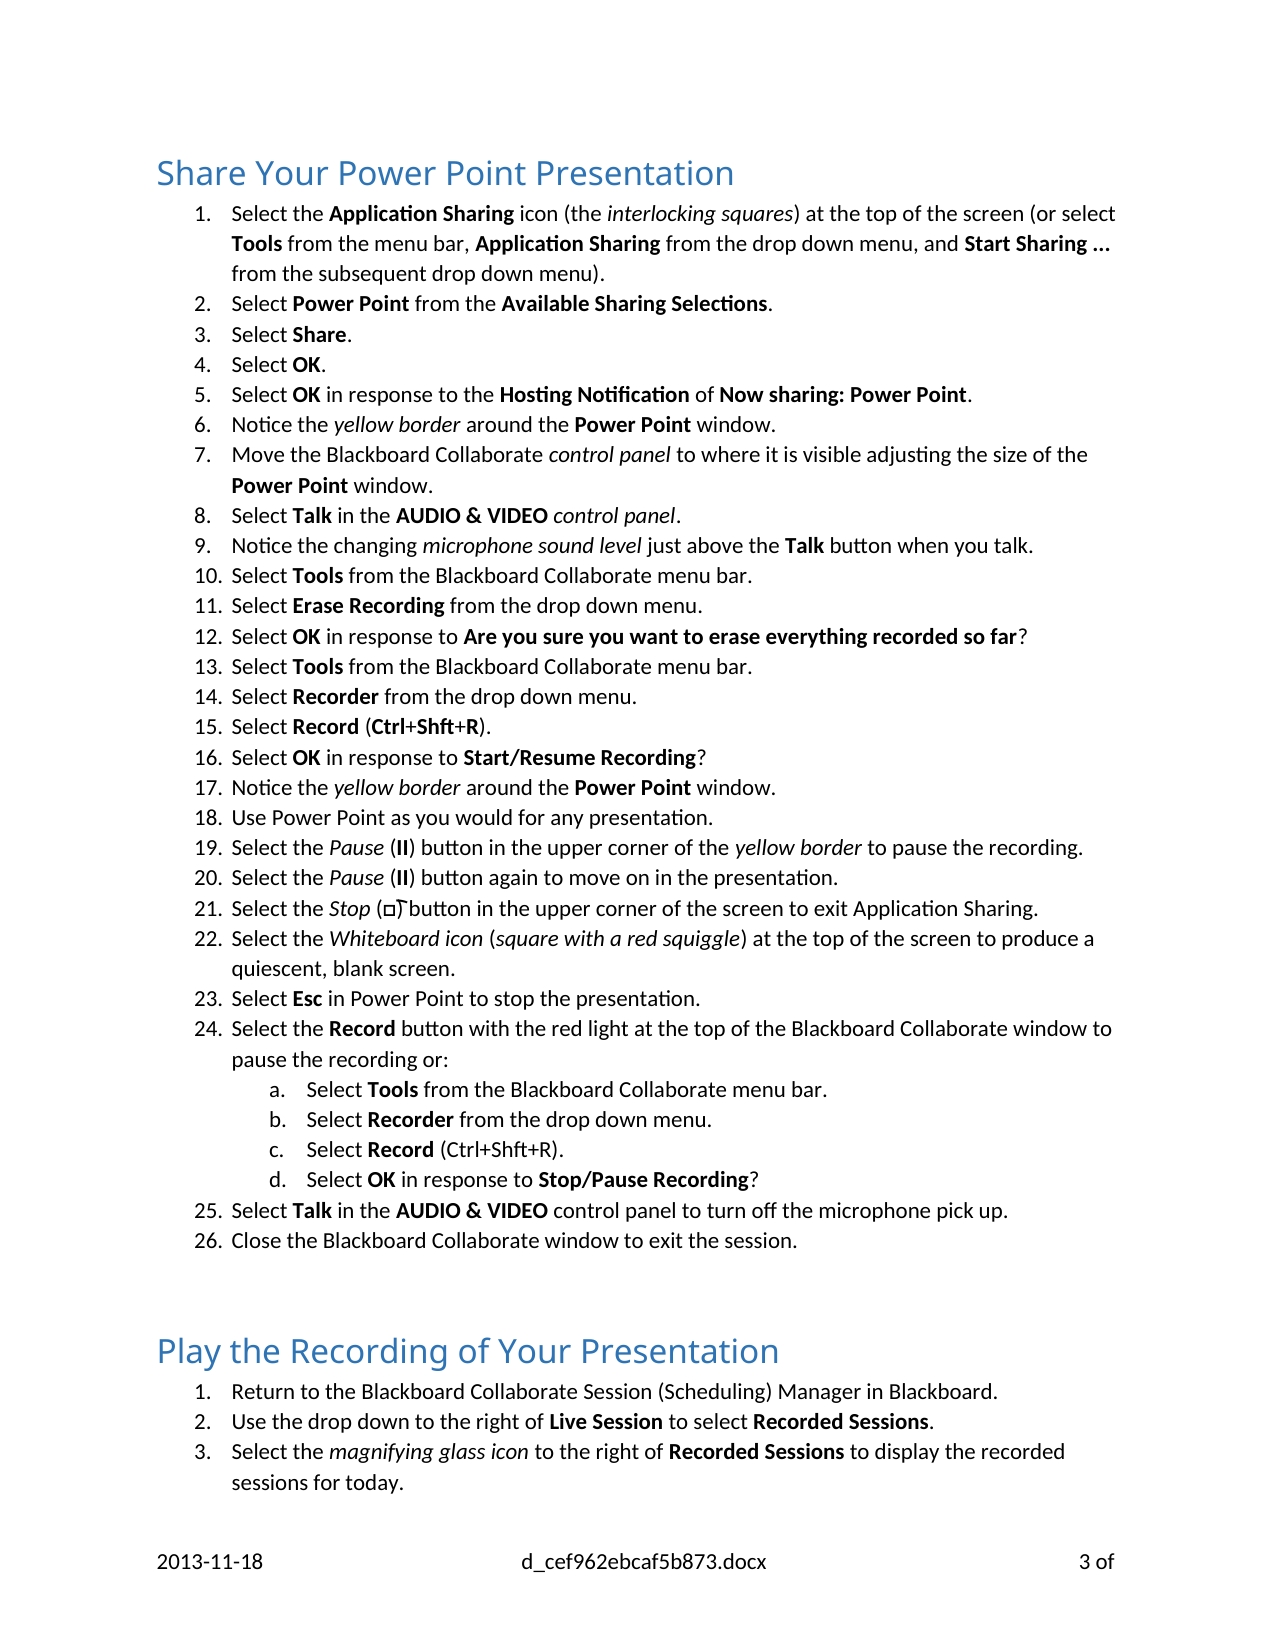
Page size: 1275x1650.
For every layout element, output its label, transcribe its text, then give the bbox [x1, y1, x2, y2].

list Select the Pause (II) button in the upper corner of the yellow border to pause the recording. [194, 833, 1118, 861]
list Select Power Point from the Available Sharing Selections. [194, 289, 1118, 318]
list Use Power Point as you would for any presentation. [194, 803, 1118, 831]
list Select Recorder from the drop down menu. [269, 1105, 1118, 1133]
list Select Talk in the AUDIO & VIDEO control panel. [194, 501, 1118, 529]
list Notice the yellow border around the Power Point window. [194, 773, 1118, 801]
subtitle Play the Recording of Your Presentation [156, 1328, 1118, 1373]
list Select the Pause (II) button again to move on in the presentation. [194, 863, 1118, 892]
list Select Recorder from the drop down menu. [194, 682, 1118, 710]
list Select OK in response to Start/Resume Recording? [194, 743, 1118, 771]
list Notice the yellow border around the Power Point window. [194, 410, 1118, 438]
list Select OK. [194, 350, 1118, 378]
list Select Record (Ctrl+Shft+R). [269, 1135, 1118, 1163]
list Select Tools from the Blackboard Collaborate menu bar. [194, 652, 1118, 680]
list Select Share. [194, 320, 1118, 348]
list Select the Record button with the red light at the top of the Blackboard Collaborate window to pause the recording or: [194, 1014, 1118, 1073]
list Move the Blackboard Collaborate control panel to where it is visible adjusting the size of the Power Point window. [194, 441, 1118, 499]
list Select Erase Recording from the drop down menu. [194, 592, 1118, 620]
list Select OK in response to the Hosting Notification of Now sharing: Power Point. [194, 380, 1118, 408]
list Select Talk in the AUDIO & VIDEO control panel to turn off the microphone pick up. [194, 1196, 1118, 1224]
list Select the Whiteboard icon (square with a red squiggle) at the top of the screen to produce a quiescent, blank screen. [194, 924, 1118, 982]
list Select OK in response to Stop/Pause Recording? [269, 1166, 1118, 1194]
list Select the magnifying glass icon to the right of Recorded Sessions to display the recorded sessions for today. [194, 1437, 1118, 1496]
list Use the drop down to the right of Live Session to select Recorded Sessions. [194, 1407, 1118, 1435]
list Select the Stop (□︡) button in the upper corner of the screen to exit Application Sharing. [194, 894, 1118, 922]
list Return to the Blackboard Collaborate Session (Scheduling) Manager in Blackboard. [194, 1377, 1118, 1405]
list Select Esc in Power Point to stop the presentation. [194, 984, 1118, 1012]
list Select the Application Sharing icon (the interlocking squares) at the top of the screen (or select Tools from the menu bar, Application Sharing from the drop down menu, and Start Sharing ... from the subsequent drop down menu). [194, 199, 1118, 287]
list Select Tools from the Blackboard Collaborate menu bar. [194, 561, 1118, 589]
list Select Tools from the Blackboard Collaborate menu bar. [269, 1075, 1118, 1103]
subtitle Share Your Power Point Presentation [156, 150, 1118, 195]
list Notice the changing microphone sound level just above the Talk button when you talk. [194, 531, 1118, 559]
list Select OK in response to Are you sure you want to erase everything recorded so far? [194, 622, 1118, 650]
list Close the Blackboard Collaborate window to exit the session. [194, 1226, 1118, 1254]
list Select Record (Ctrl+Shft+R). [194, 712, 1118, 741]
